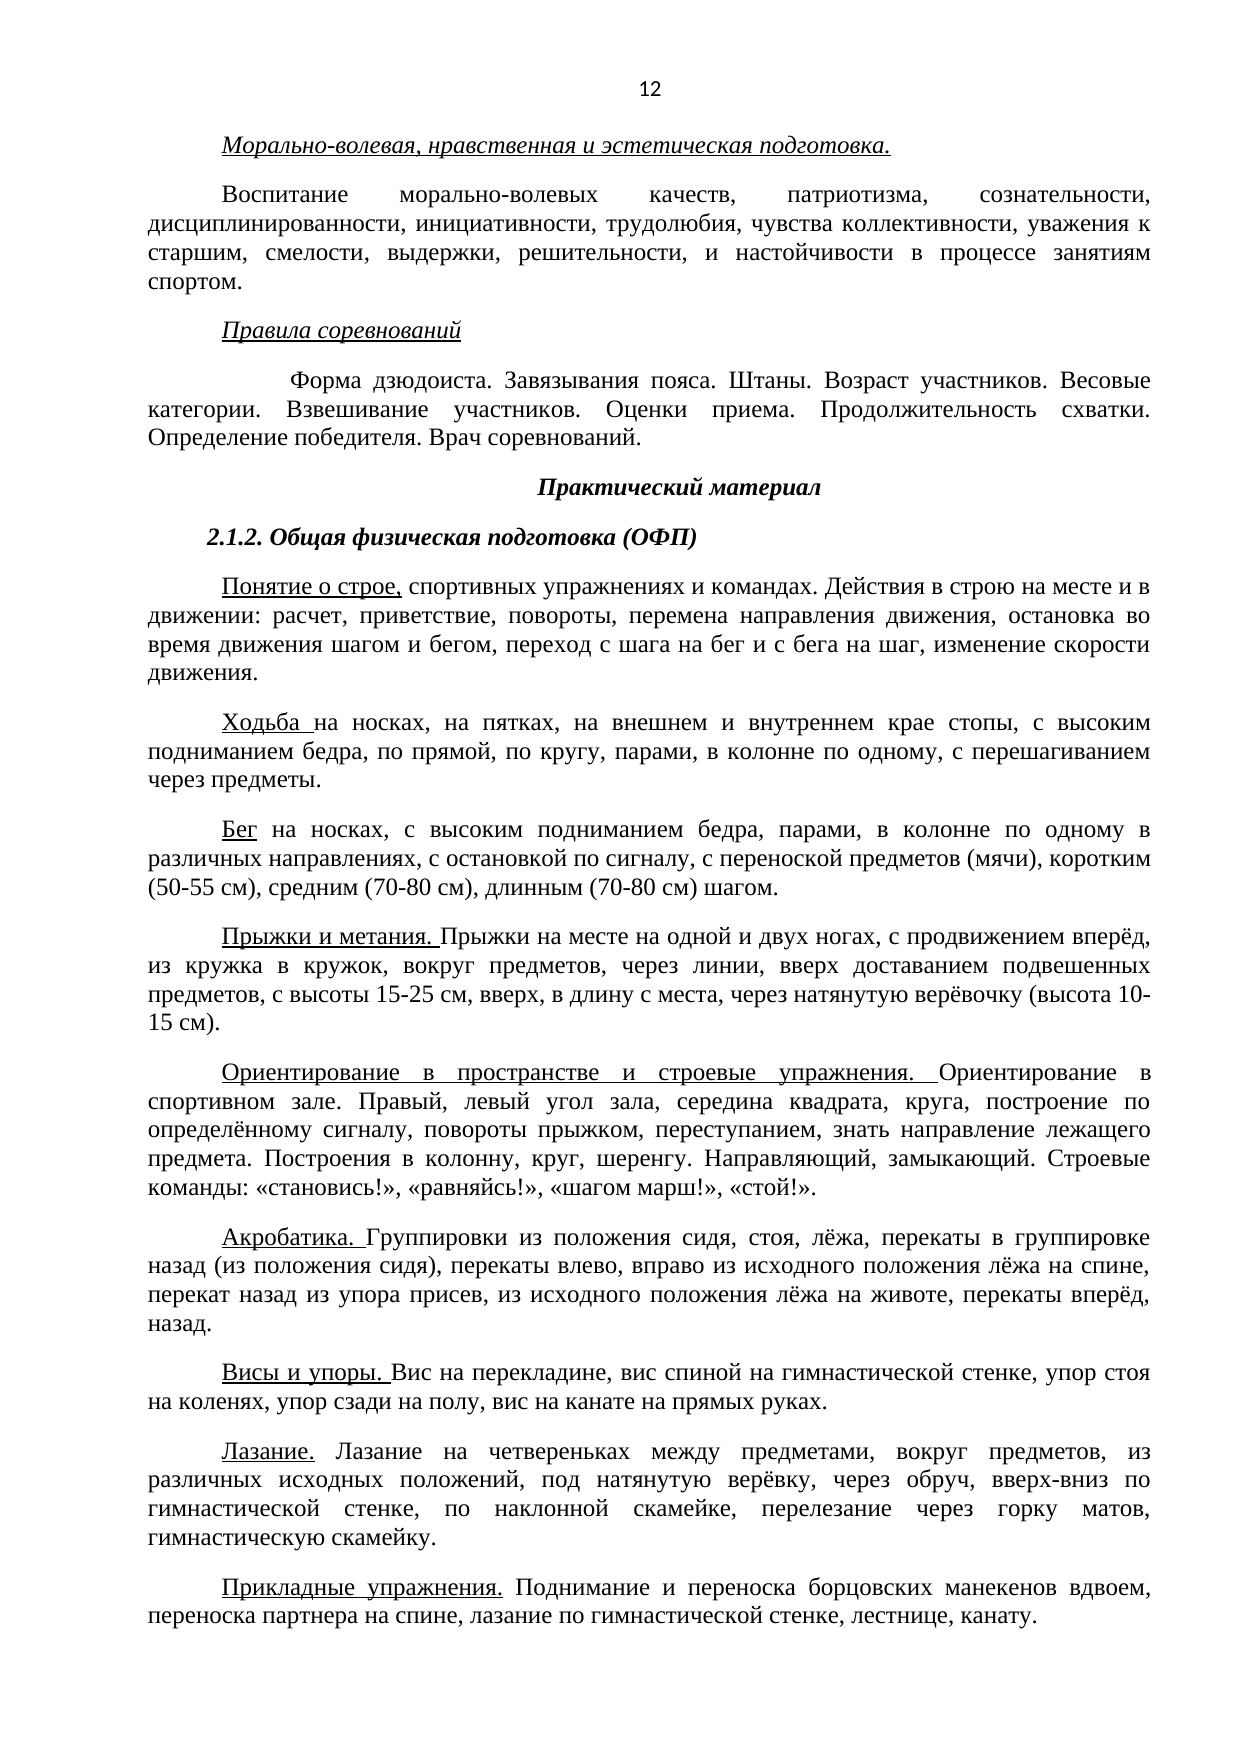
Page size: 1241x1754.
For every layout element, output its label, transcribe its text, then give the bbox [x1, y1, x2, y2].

text Бег на носках, с высоким подниманием бедра, парами, в колонне по одному в различных направлениях, с остановкой по сигналу, с переноской предметов (мячи), коротким (50-55 см), средним (70-80 см), длинным (70-80 см) шагом. [148, 814, 1152, 900]
text Акробатика. Группировки из положения сидя, стоя, лёжа, перекаты в группировке назад (из положения сидя), перекаты влево, вправо из исходного положения лёжа на спине, перекат назад из упора присев, из исходного положения лёжа на животе, перекаты вперёд, назад. [148, 1222, 1152, 1337]
text Воспитание морально-волевых качеств, патриотизма, сознательности, дисциплинированности, инициативности, трудолюбия, чувства коллективности, уважения к старшим, смелости, выдержки, решительности, и настойчивости в процессе занятиям спортом. [148, 179, 1152, 294]
text Морально-волевая, нравственная и эстетическая подготовка. [148, 130, 1152, 159]
text Прикладные упражнения. Поднимание и переноска борцовских манекенов вдвоем, переноска партнера на спине, лазание по гимнастической стенке, лестнице, канату. [148, 1572, 1152, 1629]
text Правила соревнований [148, 315, 1152, 344]
text Лазание. Лазание на четвереньках между предметами, вокруг предметов, из различных исходных положений, под натянутую верёвку, через обруч, вверх-вниз по гимнастической стенке, по наклонной скамейке, перелезание через горку матов, гимнастическую скамейку. [148, 1436, 1152, 1551]
text 2.1.2. Общая физическая подготовка (ОФП) [148, 522, 1152, 550]
text Ориентирование в пространстве и строевые упражнения. Ориентирование в спортивном зале. Правый, левый угол зала, середина квадрата, круга, построение по определённому сигналу, повороты прыжком, переступанием, знать направление лежащего предмета. Построения в колонну, круг, шеренгу. Направляющий, замыкающий. Строевые команды: «становись!», «равняйсь!», «шагом марш!», «стой!». [148, 1057, 1152, 1201]
text Понятие о строе, спортивных упражнениях и командах. Действия в строю на месте и в движении: расчет, приветствие, повороты, перемена направления движения, остановка во время движения шагом и бегом, переход с шага на бег и с бега на шаг, изменение скорости движения. [148, 571, 1152, 686]
text Висы и упоры. Вис на перекладине, вис спиной на гимнастической стенке, упор стоя на коленях, упор сзади на полу, вис на канате на прямых руках. [148, 1357, 1152, 1415]
text Ходьба на носках, на пятках, на внешнем и внутреннем крае стопы, с высоким подниманием бедра, по прямой, по кругу, парами, в колонне по одному, с перешагиванием через предметы. [148, 707, 1152, 793]
text Практический материал [148, 472, 1152, 501]
text Прыжки и метания. Прыжки на месте на одной и двух ногах, с продвижением вперёд, из кружка в кружок, вокруг предметов, через линии, вверх доставанием подвешенных предметов, с высоты 15-25 см, вверх, в длину с места, через натянутую верёвочку (высота 10-15 см). [148, 921, 1152, 1036]
text Форма дзюдоиста. Завязывания пояса. Штаны. Возраст участников. Весовые категории. Взвешивание участников. Оценки приема. Продолжительность схватки. Определение победителя. Врач соревнований. [148, 365, 1152, 451]
